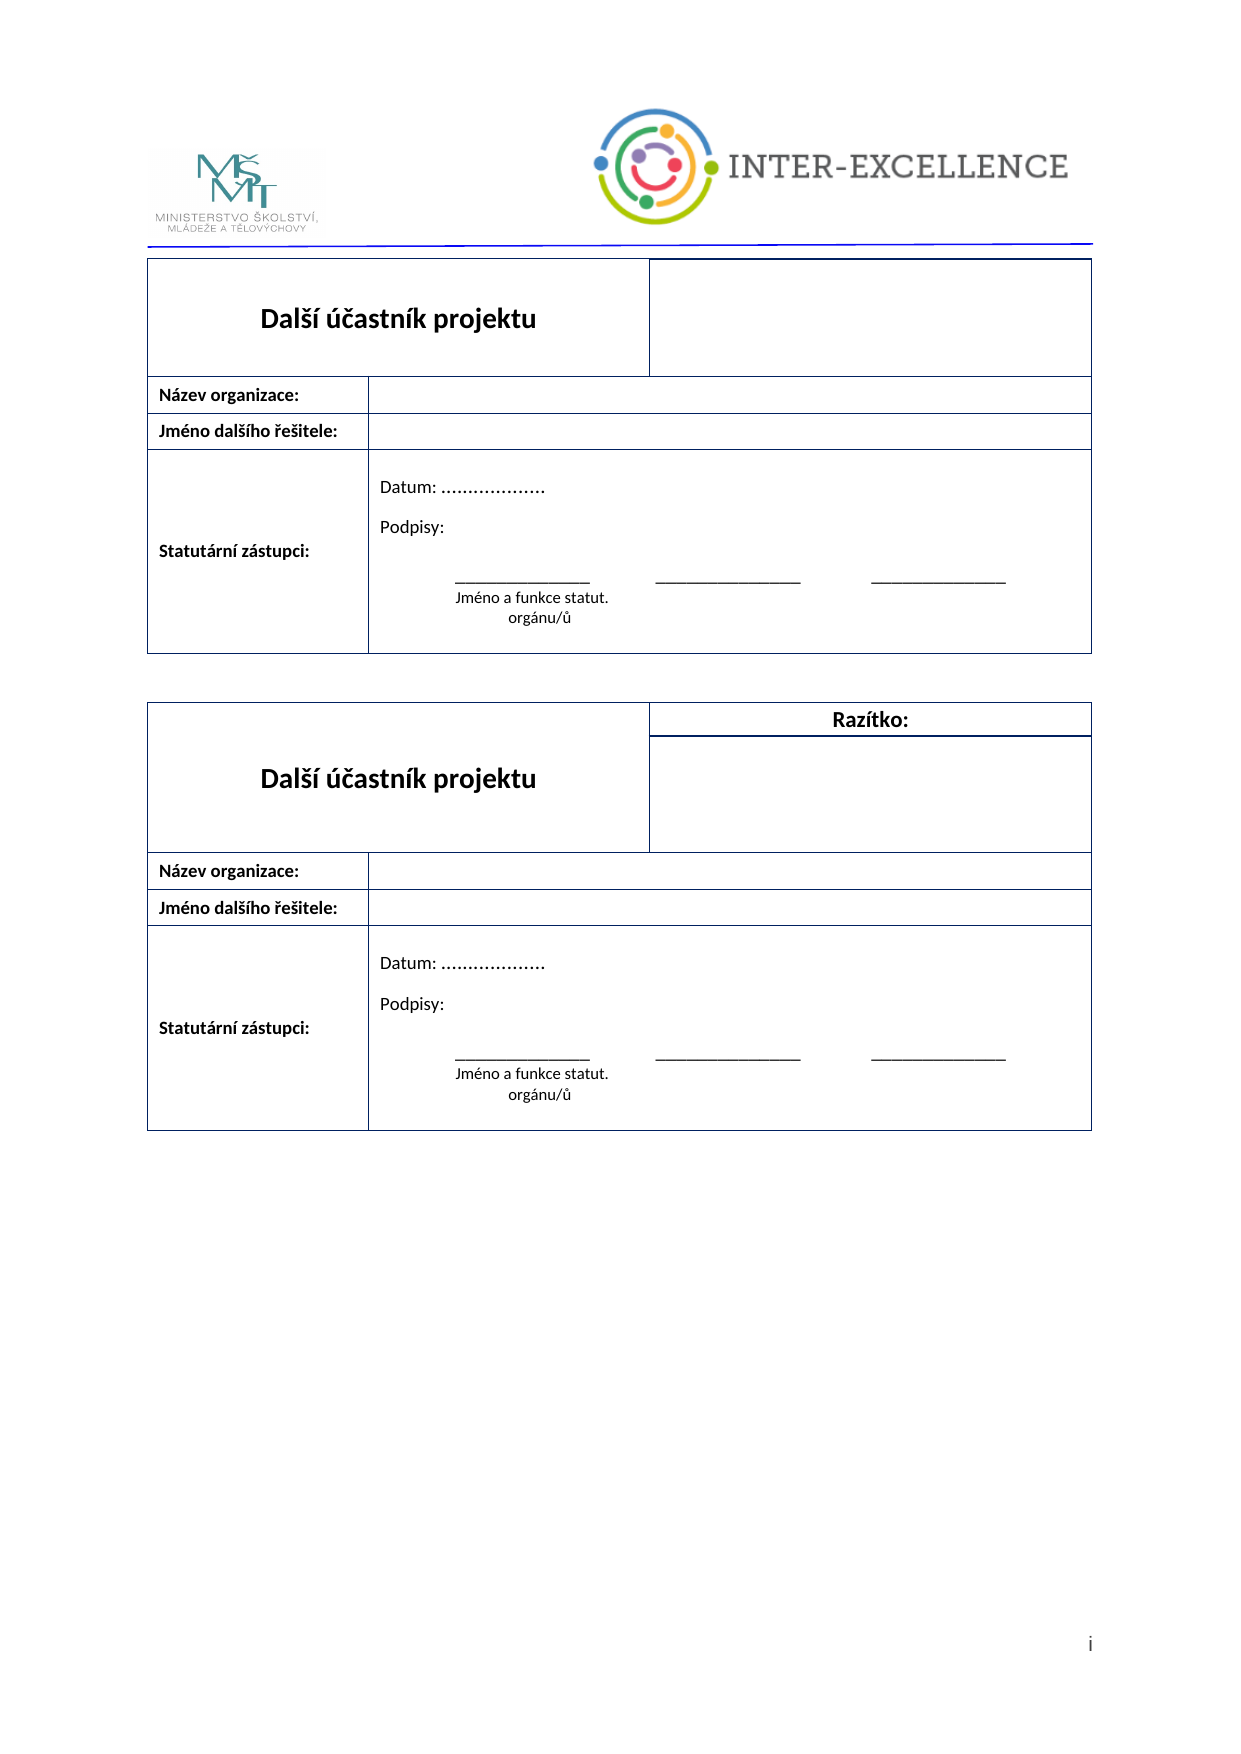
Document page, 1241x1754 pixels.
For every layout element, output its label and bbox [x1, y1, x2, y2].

picture [147, 148, 326, 238]
picture [592, 92, 1093, 241]
